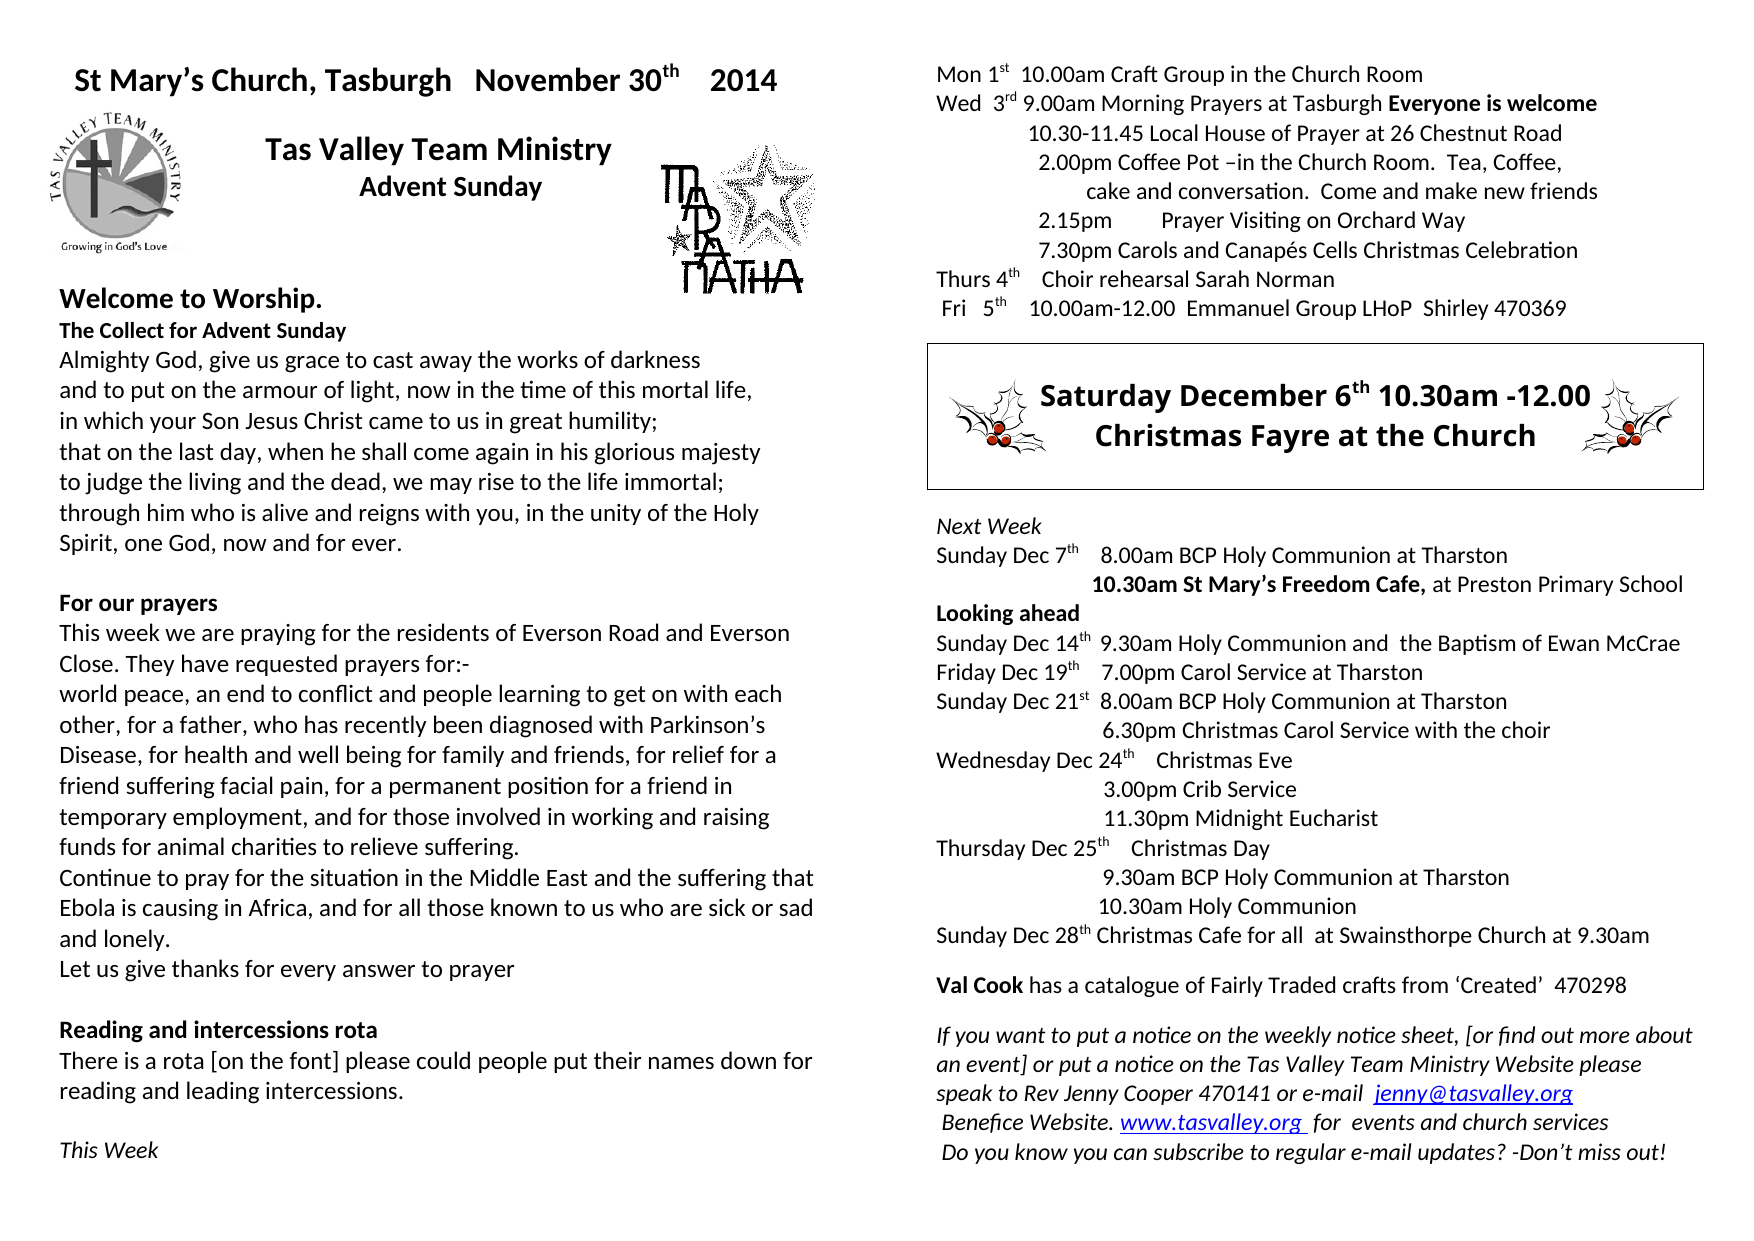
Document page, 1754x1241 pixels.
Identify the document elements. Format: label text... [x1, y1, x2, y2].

text Benefice Website. www.tasvalley.org for events and church services [936, 1107, 1695, 1137]
text There is a rota [on the font] please could people put their names down for reading and leading intercessions. [59, 1045, 818, 1106]
text Mon 1st 10.00am Craft Group in the Church Room [936, 59, 1695, 88]
text Next Week [936, 511, 1695, 540]
text 2.00pm Coffee Pot –in the Church Room. Tea, Coffee, [936, 147, 1695, 176]
text world peace, an end to conflict and people learning to get on with each other, for a father, who has recently been diagnosed with Parkinson’s Disease, for health and well being for family and friends, for relief for a friend suffering facial pain, for a permanent position for a friend in temporary employment, and for those involved in working and raising funds for animal charities to relieve suffering. [59, 679, 818, 862]
text Thurs 4th Choir rehearsal Sarah Norman [936, 264, 1695, 293]
text For our prayers [59, 587, 818, 618]
picture [659, 204, 816, 281]
text 10.30am Holy Communion [936, 891, 1695, 921]
text Wednesday Dec 24th Christmas Eve [936, 745, 1695, 774]
text Wed 3rd 9.00am Morning Prayers at Tasburgh Everyone is welcome [936, 88, 1695, 118]
text Tas Valley Team Ministry [59, 128, 818, 168]
text Christmas Fayre at the Church [936, 415, 1695, 454]
text that on the last day, when he shall come again in his glorious majesty [59, 436, 818, 466]
text Fri 5th 10.00am-12.00 Emmanuel Group LHoP Shirley 470369 [936, 293, 1695, 322]
text Val Cook has a catalogue of Fairly Traded crafts from ‘Created’ 470298 [936, 970, 1695, 999]
text Friday Dec 19th 7.00pm Carol Service at Tharston [936, 657, 1695, 686]
text 9.30am BCP Holy Communion at Tharston [936, 862, 1695, 891]
text Almighty God, give us grace to cast away the works of darkness [59, 344, 818, 375]
text Sunday Dec 28th Christmas Cafe for all at Swainsthorpe Church at 9.30am [936, 921, 1695, 950]
text 7.30pm Carols and Canapés Cells Christmas Celebration [936, 235, 1695, 264]
text This week we are praying for the residents of Everson Road and Everson Close. They have requested prayers for:- [59, 618, 818, 679]
text and to put on the armour of light, now in the time of this mortal life, [59, 375, 818, 405]
text If you want to put a notice on the weekly notice sheet, [or find out more about an event] or put a notice on the Tas Valley Team Ministry Website please speak to Rev Jenny Cooper 470141 or e-mail jenny@tasvalley.org [936, 1020, 1695, 1107]
text Do you know you can subscribe to regular e-mail updates? -Don’t miss out! [936, 1137, 1695, 1166]
text 6.30pm Christmas Carol Service with the choir [936, 716, 1695, 745]
text in which your Son Jesus Christ came to us in great humility; [59, 405, 818, 436]
text Continue to pray for the situation in the Middle East and the suffering that Ebola is causing in Africa, and for all those known to us who are sick or sad and lonely. [59, 862, 818, 953]
text Reading and intercessions rota [59, 1014, 818, 1045]
text Thursday Dec 25th Christmas Day [936, 833, 1695, 862]
text 11.30pm Midnight Eucharist [936, 803, 1695, 833]
text 3.00pm Crib Service [936, 774, 1695, 803]
text Sunday Dec 14th 9.30am Holy Communion and the Baptism of Ewan McCrae [936, 628, 1695, 657]
text This Week [59, 1135, 818, 1164]
text 2.15pm Prayer Visiting on Orchard Way [936, 205, 1695, 235]
text Looking ahead [936, 598, 1695, 628]
text St Mary’s Church, Tasburgh November 30th 2014 [59, 59, 818, 100]
text The Collect for Advent Sunday [59, 316, 818, 344]
text Sunday Dec 21st 8.00am BCP Holy Communion at Tharston [936, 686, 1695, 716]
text through him who is alive and reigns with you, in the unity of the Holy Spirit, one God, now and for ever. [59, 497, 818, 558]
text to judge the living and the dead, we may rise to the life immortal; [59, 466, 818, 497]
text Let us give thanks for every answer to prayer [59, 953, 818, 984]
text 10.30am St Mary’s Freedom Cafe, at Preston Primary School [936, 569, 1695, 598]
text Welcome to Worship. [59, 281, 818, 316]
text cake and conversation. Come and make new friends [936, 176, 1695, 205]
text Advent Sunday [59, 168, 818, 204]
text 10.30-11.45 Local House of Prayer at 26 Chestnut Road [936, 118, 1695, 147]
text Sunday Dec 7th 8.00am BCP Holy Communion at Tharston [936, 540, 1695, 569]
text Saturday December 6th 10.30am -12.00 [936, 375, 1695, 415]
